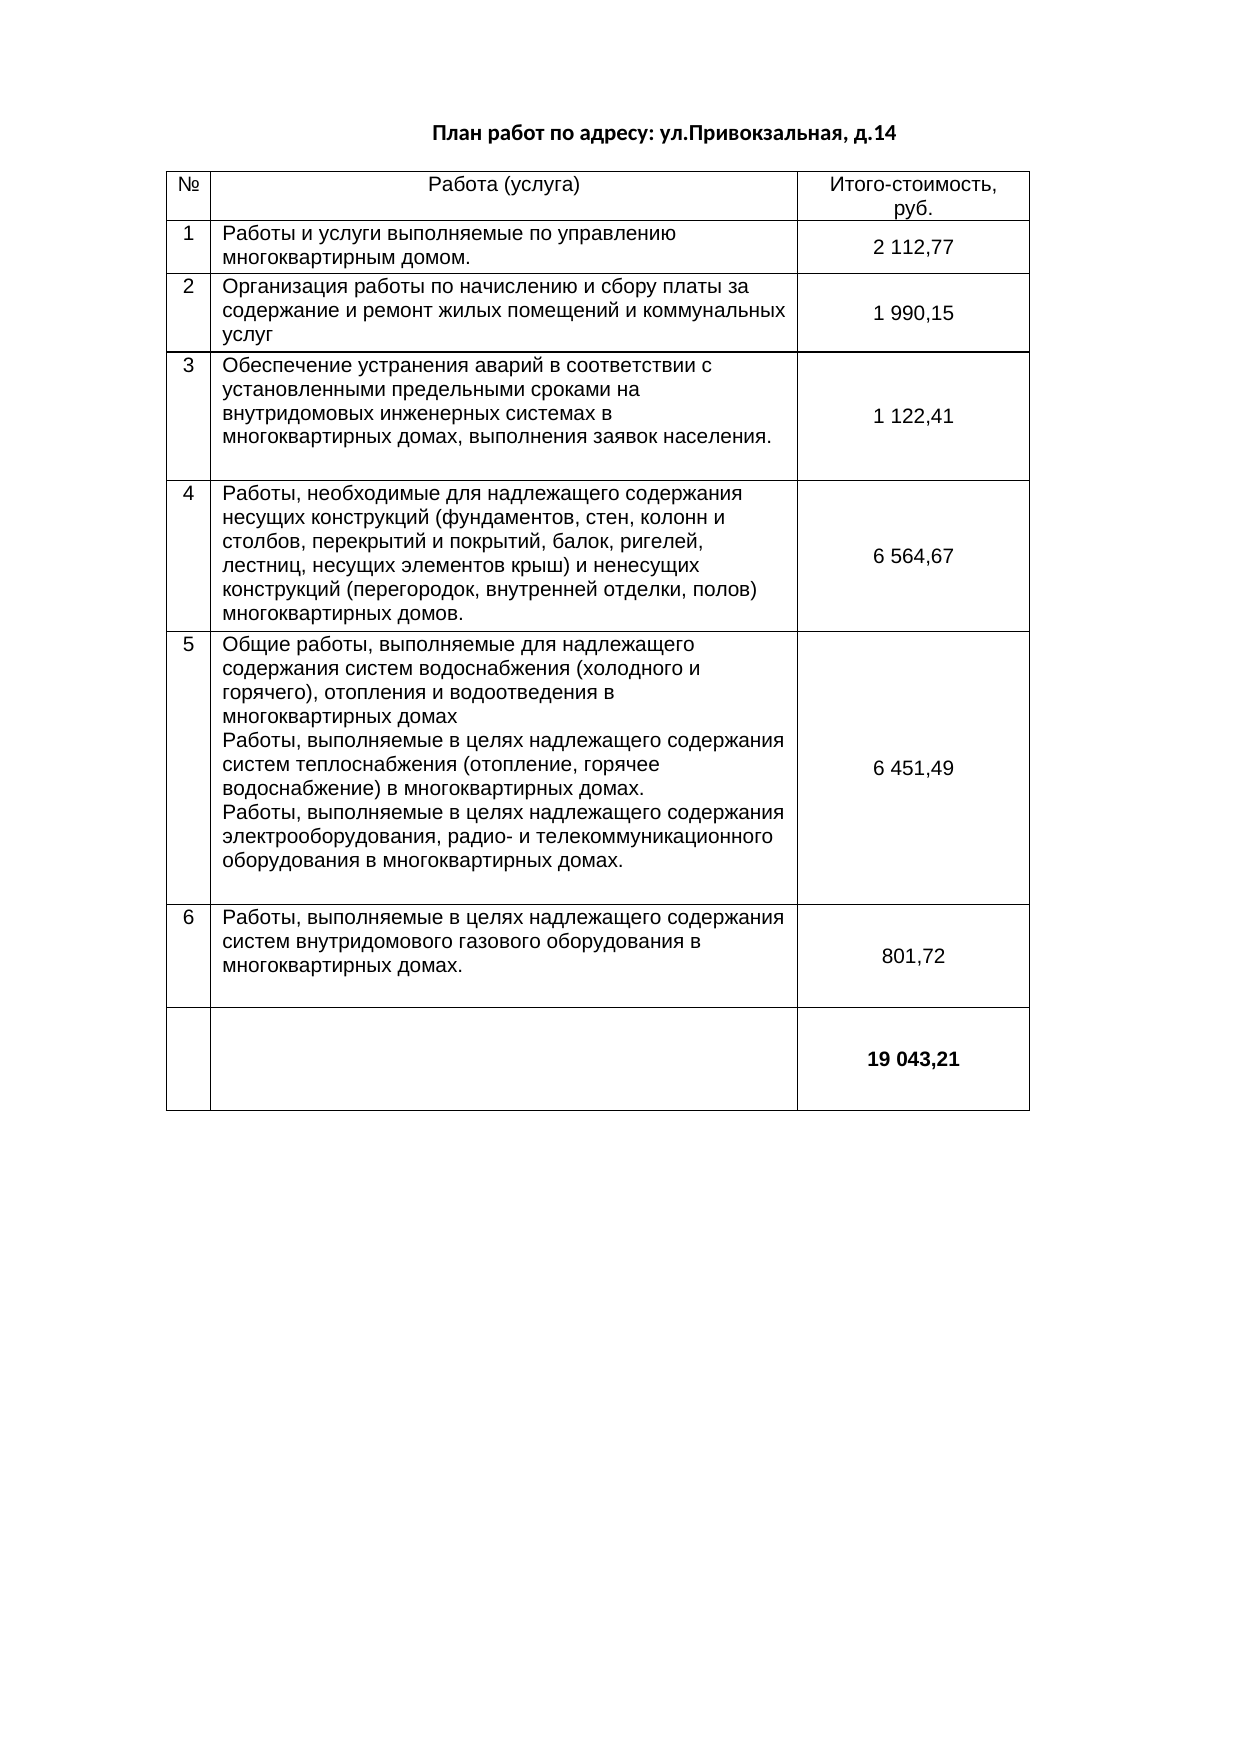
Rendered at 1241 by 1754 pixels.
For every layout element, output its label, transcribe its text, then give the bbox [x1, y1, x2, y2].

table_cell Общие работы, выполняемые для надлежащего содержания систем водоснабжения (холодного и горячего), отопления и водоотведения в многоквартирных домах Работы, выполняемые в целях надлежащего содержания систем теплоснабжения (отопление, горячее водоснабжение) в многоквартирных домах. Работы, выполняемые в целях надлежащего содержания электрооборудования, радио- и телекоммуникационного оборудования в многоквартирных домах. [211, 632, 797, 904]
table_header Работа (услуга) [211, 172, 797, 220]
table_cell 4 [167, 481, 210, 631]
table_cell 1 990,15 [798, 274, 1029, 351]
table_cell 1 122,41 [798, 353, 1029, 479]
table_cell Организация работы по начислению и сбору платы за содержание и ремонт жилых помещений и коммунальных услуг [211, 274, 797, 351]
table_cell 5 [167, 632, 210, 904]
table_cell 3 [167, 353, 210, 479]
text План работ по адресу: ул.Привокзальная, д.14 [177, 118, 1152, 146]
table_cell Работы и услуги выполняемые по управлению многоквартирным домом. [211, 221, 797, 273]
table_cell Работы, выполняемые в целях надлежащего содержания систем внутридомового газового оборудования в многоквартирных домах. [211, 905, 797, 1007]
table_header Итого-стоимость, руб. [798, 172, 1029, 220]
table_cell Обеспечение устранения аварий в соответствии с установленными предельными сроками на внутридомовых инженерных системах в многоквартирных домах, выполнения заявок населения. [211, 353, 797, 479]
table_cell 19 043,21 [798, 1008, 1029, 1110]
table_cell 6 [167, 905, 210, 1007]
table_header № [167, 172, 210, 220]
table_cell 2 [167, 274, 210, 351]
table_cell 6 451,49 [798, 632, 1029, 904]
table_cell Работы, необходимые для надлежащего содержания несущих конструкций (фундаментов, стен, колонн и столбов, перекрытий и покрытий, балок, ригелей, лестниц, несущих элементов крыш) и ненесущих конструкций (перегородок, внутренней отделки, полов) многоквартирных домов. [211, 481, 797, 631]
table_cell 2 112,77 [798, 221, 1029, 273]
table_cell [211, 1008, 797, 1110]
table_cell 6 564,67 [798, 481, 1029, 631]
table_cell [167, 1008, 210, 1110]
table_cell 1 [167, 221, 210, 273]
table_cell 801,72 [798, 905, 1029, 1007]
